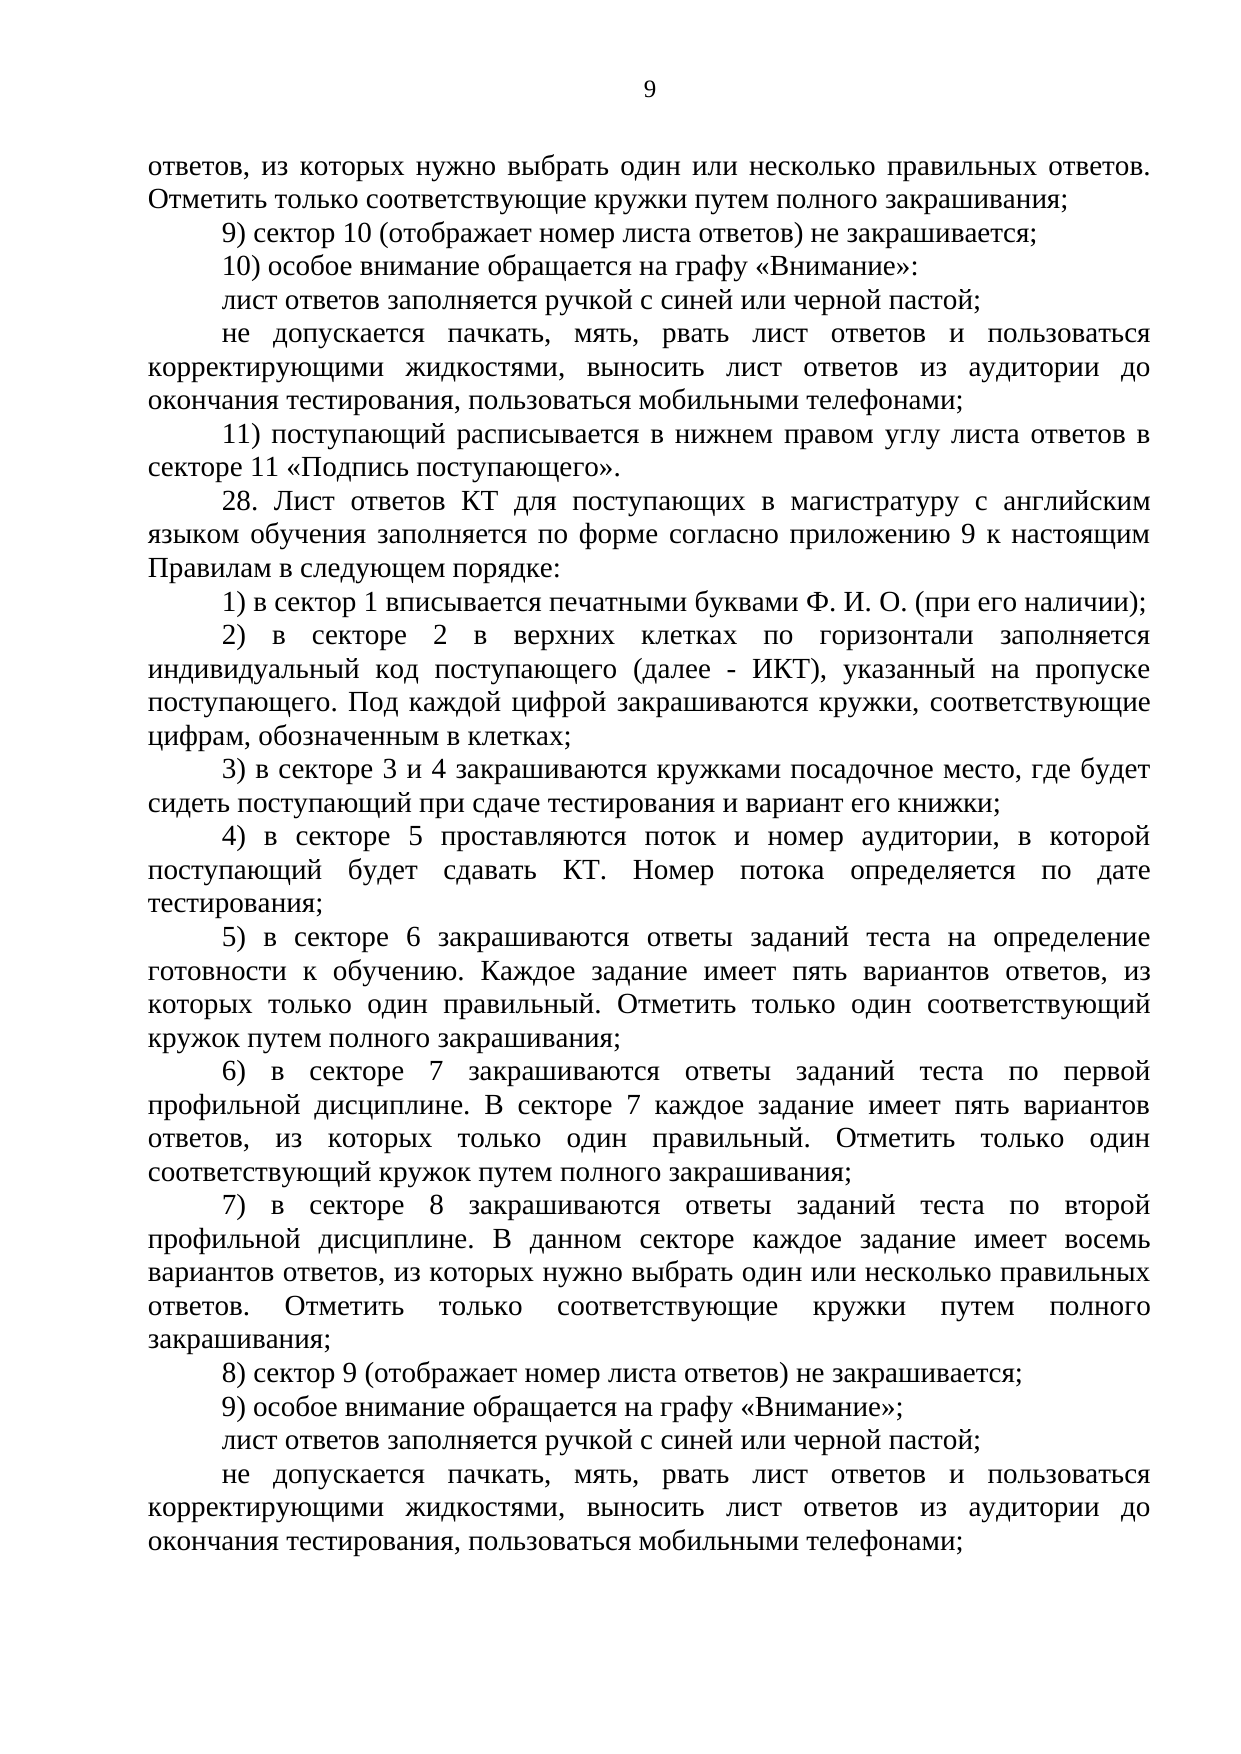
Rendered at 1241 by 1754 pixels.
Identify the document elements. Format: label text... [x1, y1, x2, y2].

text 10) особое внимание обращается на графу «Внимание»: [148, 248, 1152, 282]
text 3) в секторе 3 и 4 закрашиваются кружками посадочное место, где будет сидеть поступающий при сдаче тестирования и вариант его книжки; [148, 751, 1152, 818]
text 2) в секторе 2 в верхних клетках по горизонтали заполняется индивидуальный код поступающего (далее - ИКТ), указанный на пропуске поступающего. Под каждой цифрой закрашиваются кружки, соответствующие цифрам, обозначенным в клетках; [148, 617, 1152, 751]
text 8) сектор 9 (отображает номер листа ответов) не закрашивается; [148, 1355, 1152, 1389]
text 4) в секторе 5 проставляются поток и номер аудитории, в которой поступающий будет сдавать КТ. Номер потока определяется по дате тестирования; [148, 818, 1152, 919]
text не допускается пачкать, мять, рвать лист ответов и пользоваться корректирующими жидкостями, выносить лист ответов из аудитории до окончания тестирования, пользоваться мобильными телефонами; [148, 1456, 1152, 1556]
text 7) в секторе 8 закрашиваются ответы заданий теста по второй профильной дисциплине. В данном секторе каждое задание имеет восемь вариантов ответов, из которых нужно выбрать один или несколько правильных ответов. Отметить только соответствующие кружки путем полного закрашивания; [148, 1187, 1152, 1355]
text не допускается пачкать, мять, рвать лист ответов и пользоваться корректирующими жидкостями, выносить лист ответов из аудитории до окончания тестирования, пользоваться мобильными телефонами; [148, 315, 1152, 416]
text лист ответов заполняется ручкой с синей или черной пастой; [148, 282, 1152, 315]
text лист ответов заполняется ручкой с синей или черной пастой; [148, 1422, 1152, 1456]
text 1) в сектор 1 вписывается печатными буквами Ф. И. О. (при его наличии); [148, 584, 1152, 617]
text 6) в секторе 7 закрашиваются ответы заданий теста по первой профильной дисциплине. В секторе 7 каждое задание имеет пять вариантов ответов, из которых только один правильный. Отметить только один соответствующий кружок путем полного закрашивания; [148, 1053, 1152, 1187]
text 5) в секторе 6 закрашиваются ответы заданий теста на определение готовности к обучению. Каждое задание имеет пять вариантов ответов, из которых только один правильный. Отметить только один соответствующий кружок путем полного закрашивания; [148, 919, 1152, 1053]
text 28. Лист ответов КТ для поступающих в магистратуру с английским языком обучения заполняется по форме согласно приложению 9 к настоящим Правилам в следующем порядке: [148, 483, 1152, 584]
text 11) поступающий расписывается в нижнем правом углу листа ответов в секторе 11 «Подпись поступающего». [148, 416, 1152, 483]
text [148, 148, 1152, 215]
text 9) особое внимание обращается на графу «Внимание»; [148, 1389, 1152, 1422]
text 9) сектор 10 (отображает номер листа ответов) не закрашивается; [148, 215, 1152, 248]
